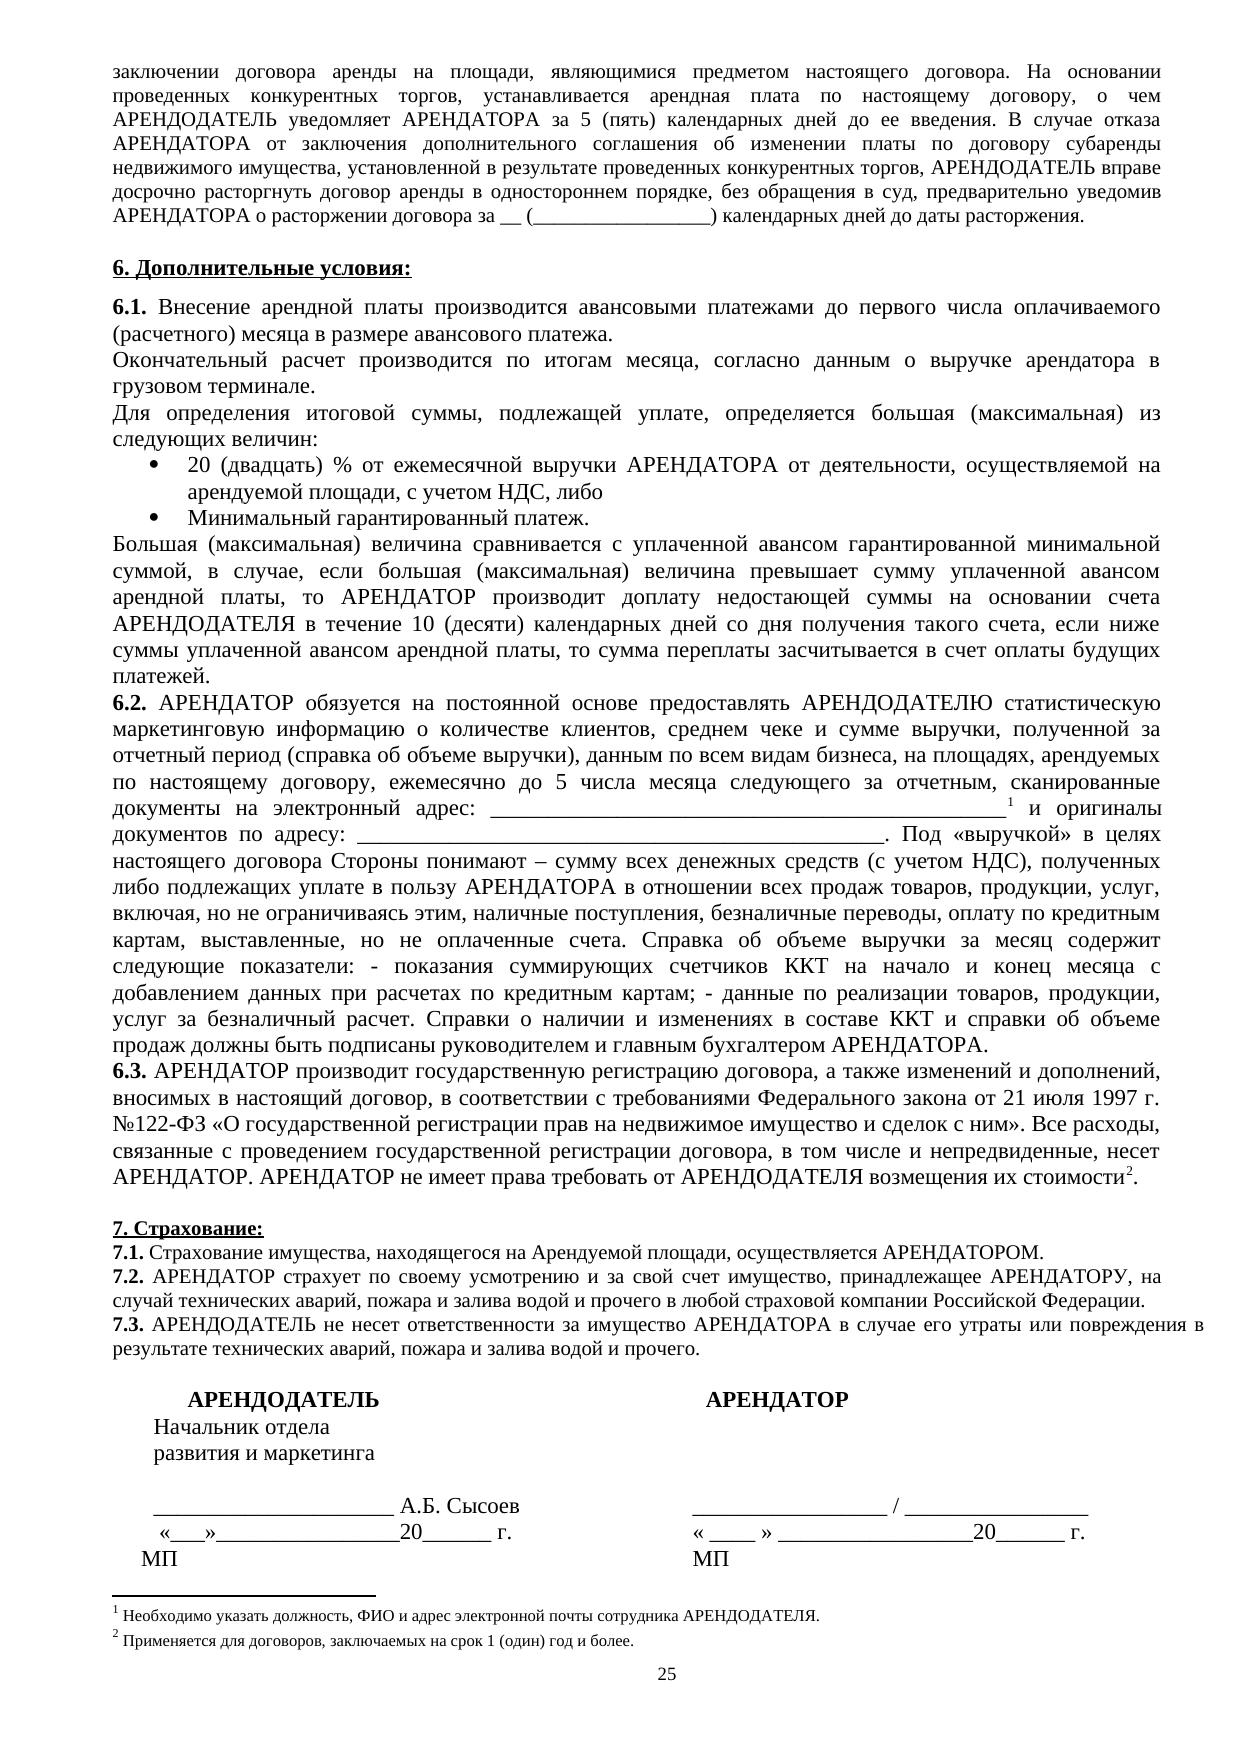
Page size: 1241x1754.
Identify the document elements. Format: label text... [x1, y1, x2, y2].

text 7.1. Страхование имущества, находящегося на Арендуемой площади, осуществляется АРЕНДАТОРОМ. [112, 1240, 1162, 1264]
text 7.2. АРЕНДАТОР страхует по своему усмотрению и за свой счет имущество, принадлежащее АРЕНДАТОРУ, на случай технических аварий, пожара и залива водой и прочего в любой страховой компании Российской Федерации. [112, 1264, 1162, 1312]
text Для определения итоговой суммы, подлежащей уплате, определяется большая (максимальная) из следующих величин: [112, 399, 1162, 451]
text 6.2. АРЕНДАТОР обязуется на постоянной основе предоставлять АРЕНДОДАТЕЛЮ статистическую маркетинговую информацию о количестве клиентов, среднем чеке и сумме выручки, полученной за отчетный период (справка об объеме выручки), данным по всем видам бизнеса, на площадях, арендуемых по настоящему договору, ежемесячно до 5 числа месяца следующего за отчетным, сканированные документы на электронный адрес: _____________________________________________ и оригиналы документов по адресу: ______________________________________________. Под «выручкой» в целях настоящего договора Стороны понимают – сумму всех денежных средств (с учетом НДС), полученных либо подлежащих уплате в пользу АРЕНДАТОРА в отношении всех продаж товаров, продукции, услуг, включая, но не ограничиваясь этим, наличные поступления, безналичные переводы, оплату по кредитным картам, выставленные, но не оплаченные счета. Справка об объеме выручки за месяц содержит следующие показатели: - показания суммирующих счетчиков ККТ на начало и конец месяца с добавлением данных при расчетах по кредитным картам; - данные по реализации товаров, продукции, услуг за безналичный расчет. Справки о наличии и изменениях в составе ККТ и справки об объеме продаж должны быть подписаны руководителем и главным бухгалтером АРЕНДАТОРА. [112, 689, 1162, 1058]
text 6. Дополнительные условия: [112, 254, 1162, 280]
list Минимальный гарантированный платеж. [150, 504, 1162, 531]
text 7.3. АРЕНДОДАТЕЛЬ не несет ответственности за имущество АРЕНДАТОРА в случае его утраты или повреждения в результате технических аварий, пожара и залива водой и прочего. [112, 1312, 1205, 1360]
list 20 (двадцать) % от ежемесячной выручки АРЕНДАТОРА от деятельности, осуществляемой на арендуемой площади, с учетом НДС, либо [150, 451, 1162, 504]
table_header _________________ / ________________ « ____ » _________________20______ г. МП [652, 1413, 1102, 1571]
text Окончательный расчет производится по итогам месяца, согласно данным о выручке арендатора в грузовом терминале. [112, 346, 1162, 399]
text 6.1. Внесение арендной платы производится авансовыми платежами до первого числа оплачиваемого (расчетного) месяца в размере авансового платежа. [112, 293, 1162, 346]
text 7. Страхование: [112, 1216, 1162, 1240]
table_header Начальник отдела развития и маркетинга _____________________ А.Б. Сысоев «___»________________20______ г. МП [83, 1413, 652, 1571]
text Большая (максимальная) величина сравнивается с уплаченной авансом гарантированной минимальной суммой, в случае, если большая (максимальная) величина превышает сумму уплаченной авансом арендной платы, то АРЕНДАТОР производит доплату недостающей суммы на основании счета АРЕНДОДАТЕЛЯ в течение 10 (десяти) календарных дней со дня получения такого счета, если ниже суммы уплаченной авансом арендной платы, то сумма переплаты засчитывается в счет оплаты будущих платежей. [112, 531, 1162, 689]
list АРЕНДОДАТЕЛЬ АРЕНДАТОР [187, 1386, 1205, 1413]
text 6.3. АРЕНДАТОР производит государственную регистрацию договора, а также изменений и дополнений, вносимых в настоящий договор, в соответствии с требованиями Федерального закона от 21 июля 1997 г. №122-ФЗ «О государственной регистрации прав на недвижимое имущество и сделок с ним». Все расходы, связанные с проведением государственной регистрации договора, в том числе и непредвиденные, несет АРЕНДАТОР. АРЕНДАТОР не имеет права требовать от АРЕНДОДАТЕЛЯ возмещения их стоимости. [112, 1058, 1162, 1189]
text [112, 59, 1162, 227]
